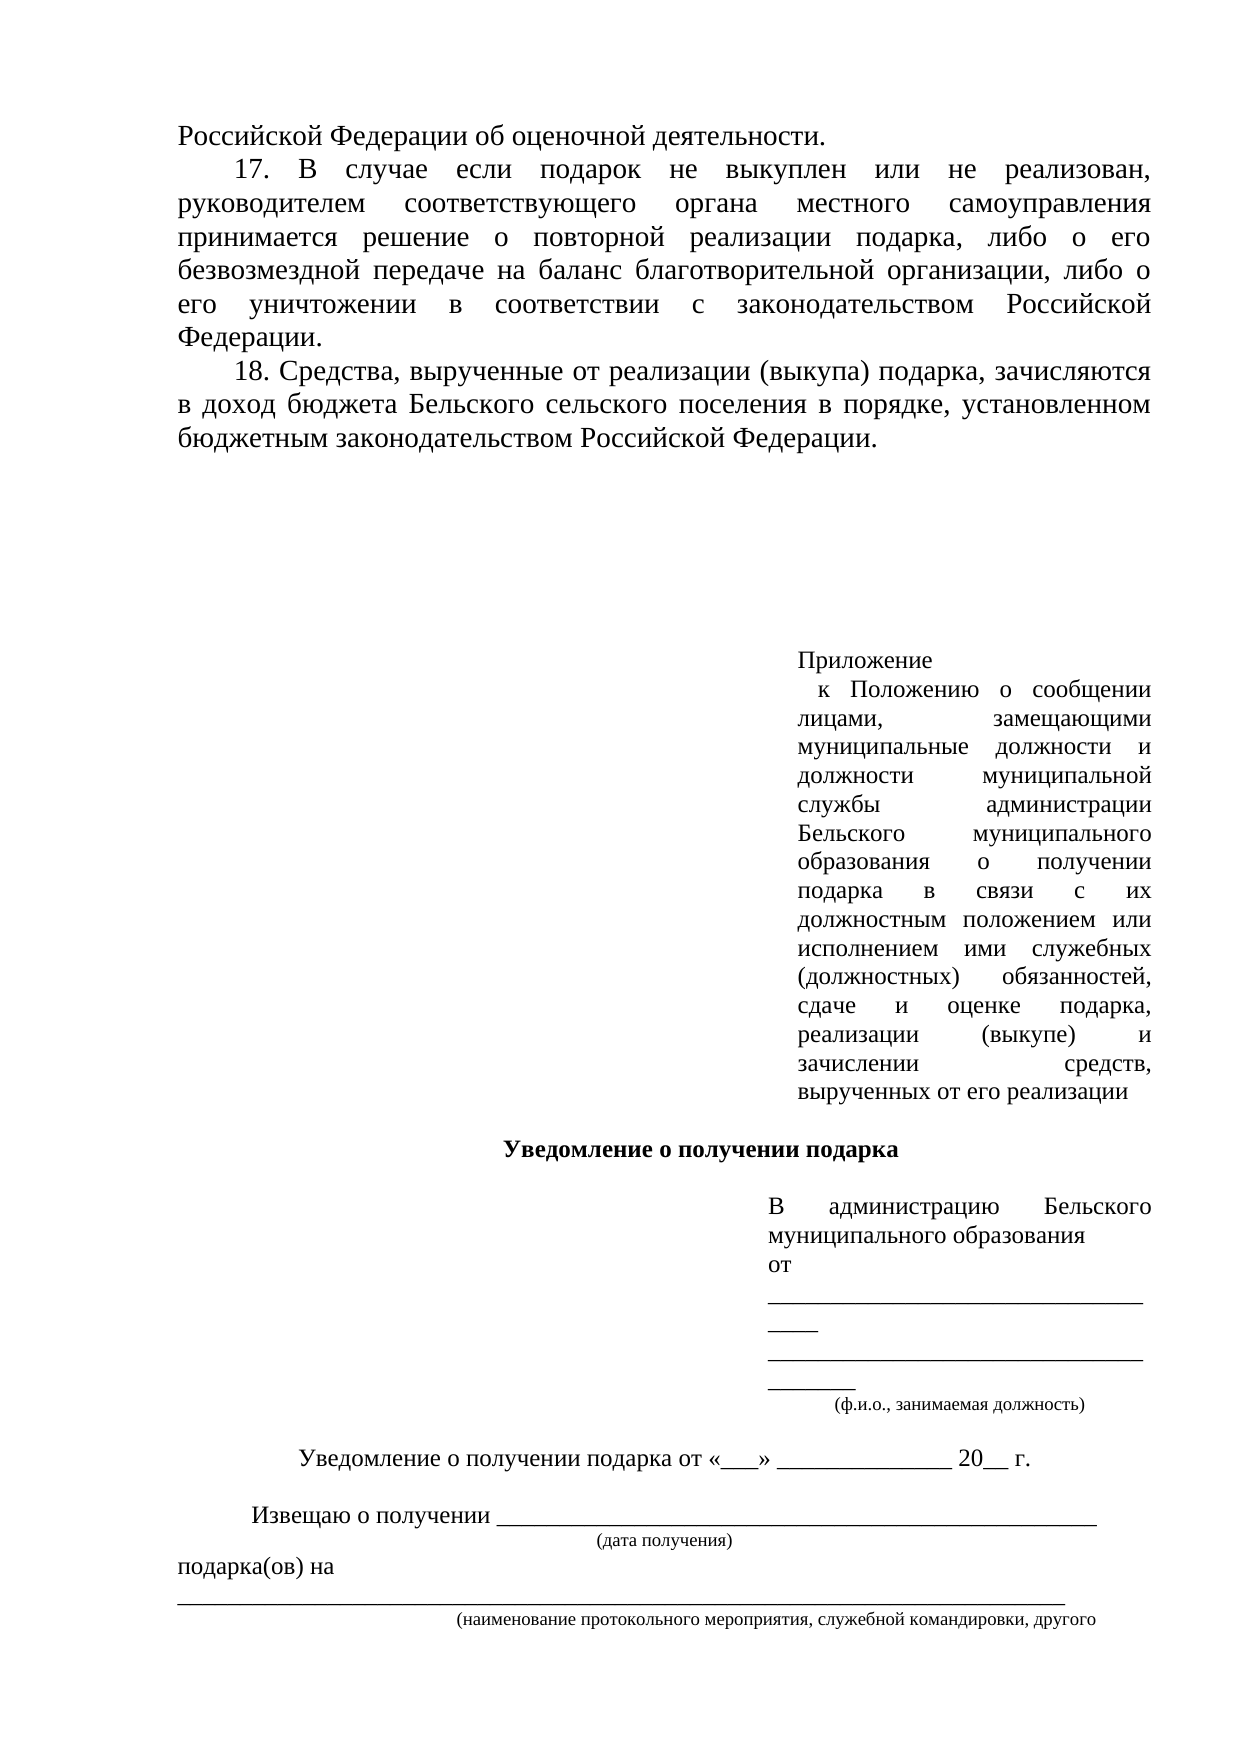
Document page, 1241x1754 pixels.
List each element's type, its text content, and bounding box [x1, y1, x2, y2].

text 17. В случае если подарок не выкуплен или не реализован, руководителем соответствующего органа местного самоуправления принимается решение о повторной реализации подарка, либо о его безвозмездной передаче на баланс благотворительной организации, либо о его уничтожении в соответствии с законодательством Российской Федерации. [177, 152, 1152, 353]
text Уведомление о получении подарка от «___» ______________ 20__ г. [177, 1443, 1152, 1472]
text к Положению о сообщении лицами, замещающими муниципальные должности и должности муниципальной службы администрации Бельского муниципального образования о получении подарка в связи с их должностным положением или исполнением ими служебных (должностных) обязанностей, сдаче и оценке подарка, реализации (выкупе) и зачислении средств, вырученных от его реализации [797, 674, 1152, 1105]
text Приложение [797, 645, 1152, 674]
text 18. Средства, вырученные от реализации (выкупа) подарка, зачисляются в доход бюджета Бельского сельского поселения в порядке, установленном бюджетным законодательством Российской Федерации. [177, 353, 1152, 453]
text Извещаю о получении ________________________________________________ [177, 1501, 1152, 1529]
text (дата получения) [177, 1529, 1152, 1551]
text Уведомление о получении подарка [177, 1134, 1152, 1163]
text от __________________________________ [768, 1249, 1152, 1335]
text подарка(ов) на _______________________________________________________________________ [177, 1551, 1152, 1608]
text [177, 118, 1152, 152]
text (ф.и.о., занимаемая должность) [768, 1393, 1152, 1414]
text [177, 1608, 1152, 1630]
text _____________________________________ [768, 1335, 1152, 1393]
text В администрацию Бельского муниципального образования [768, 1191, 1152, 1249]
